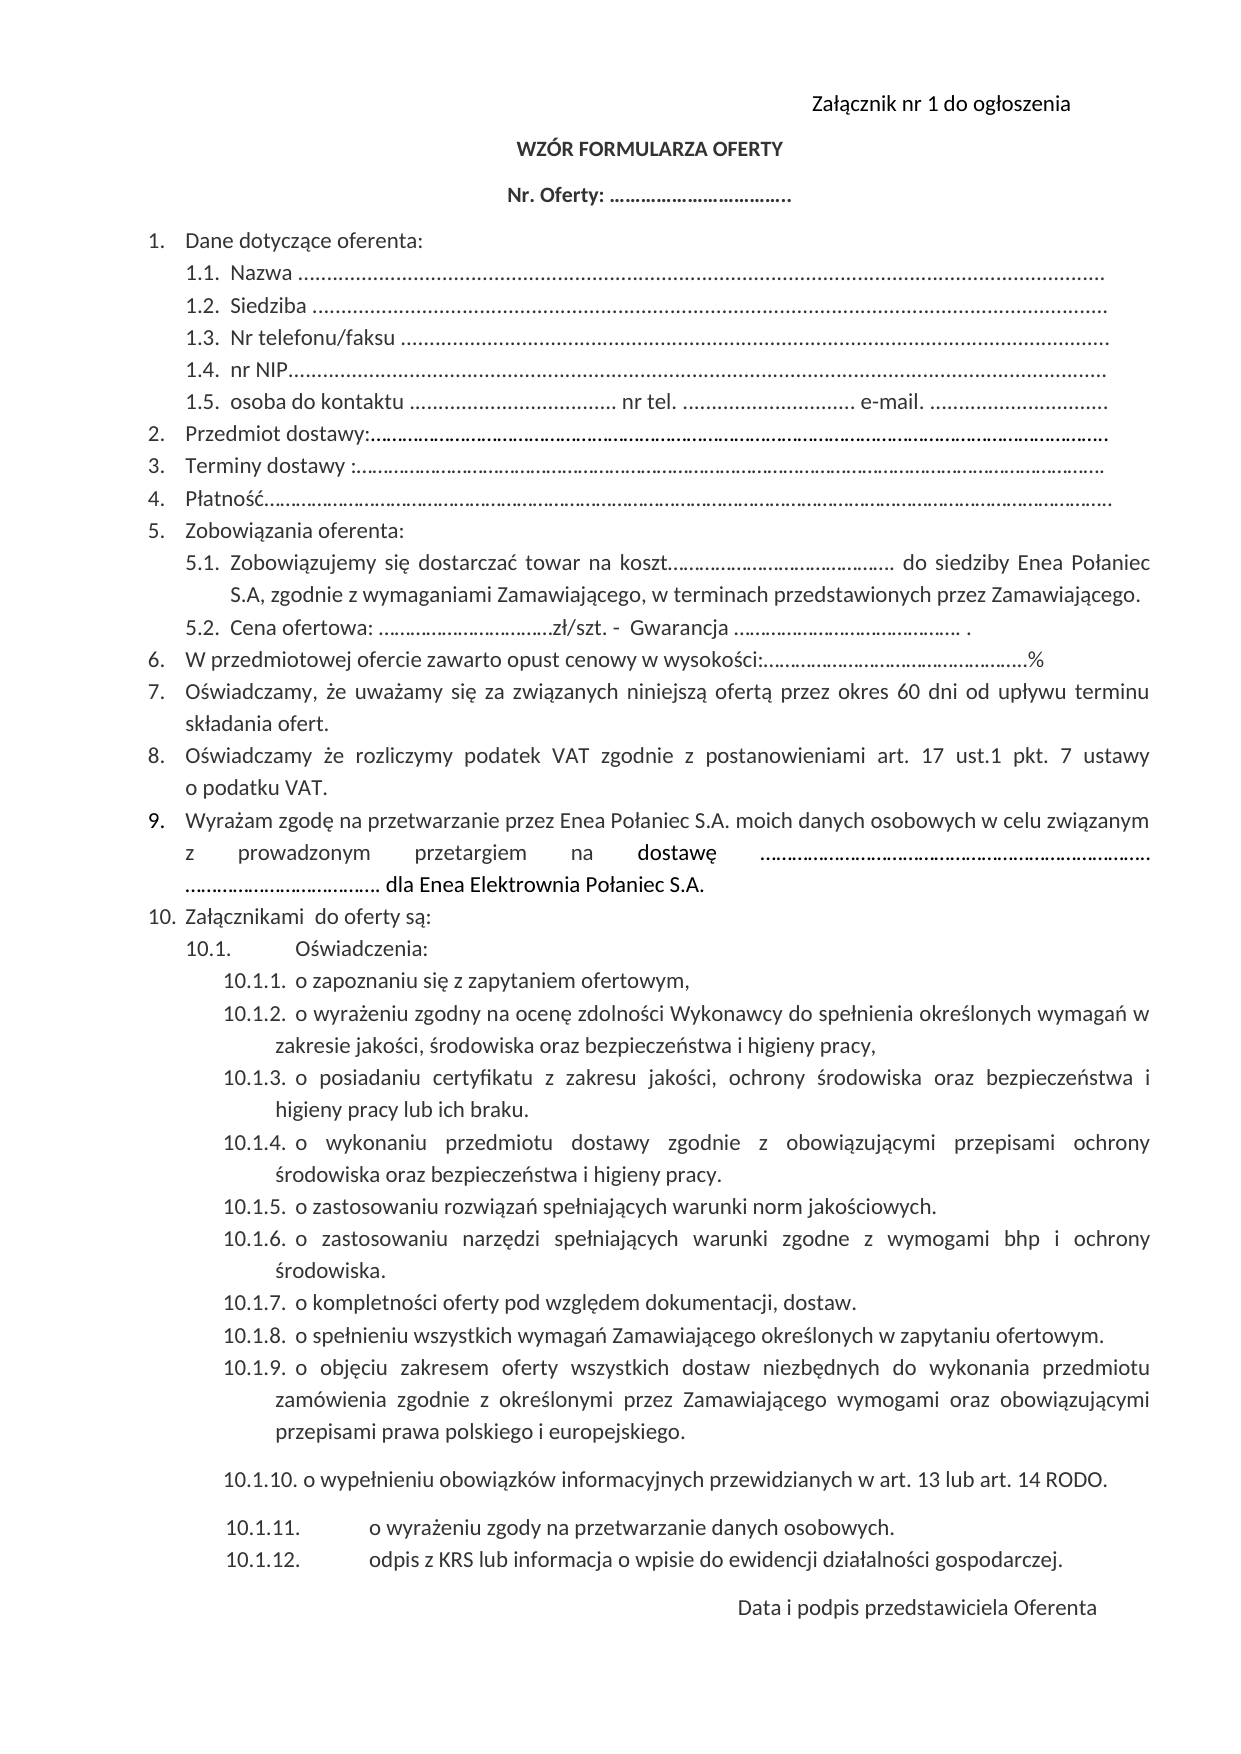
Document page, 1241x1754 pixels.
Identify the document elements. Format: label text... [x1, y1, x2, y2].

list odpis z KRS lub informacja o wpisie do ewidencji działalności gospodarczej. [225, 1545, 1152, 1573]
list Siedziba .......................................................................................................................................... [185, 291, 1152, 319]
list osoba do kontaktu .................................... nr tel. .............................. e-mail. ............................... [185, 387, 1152, 415]
list Dane dotyczące oferenta: [148, 226, 1152, 254]
list o spełnieniu wszystkich wymagań Zamawiającego określonych w zapytaniu ofertowym. [223, 1321, 1152, 1349]
list Przedmiot dostawy:………………………………………………………………………………………………………………………….. [148, 419, 1152, 447]
text 10.1.10. o wypełnieniu obowiązków informacyjnych przewidzianych w art. 13 lub art. 14 RODO. [223, 1465, 1152, 1493]
list Załącznikami do oferty są: [148, 902, 1152, 930]
list Cena ofertowa: ……………………………zł/szt. - Gwarancja ……………………………………. . [185, 613, 1152, 641]
list o kompletności oferty pod względem dokumentacji, dostaw. [223, 1288, 1152, 1317]
list Płatność…………………………………………………………………………………………………………………………………………….. [148, 484, 1152, 512]
list Oświadczamy że rozliczymy podatek VAT zgodnie z postanowieniami art. 17 ust.1 pkt. 7 ustawy o podatku VAT. [148, 741, 1152, 802]
list Oświadczenia: [185, 934, 1152, 962]
list o posiadaniu certyfikatu z zakresu jakości, ochrony środowiska oraz bezpieczeństwa i higieny pracy lub ich braku. [223, 1063, 1152, 1123]
list Nr telefonu/faksu ........................................................................................................................... [185, 323, 1152, 351]
list o wykonaniu przedmiotu dostawy zgodnie z obowiązującymi przepisami ochrony środowiska oraz bezpieczeństwa i higieny pracy. [223, 1128, 1152, 1188]
text Nr. Oferty: …………………………….. [148, 181, 1152, 208]
list o wyrażeniu zgody na przetwarzanie danych osobowych. [225, 1513, 1152, 1541]
text WZÓR FORMULARZA OFERTY [148, 136, 1152, 162]
list o wyrażeniu zgodny na ocenę zdolności Wykonawcy do spełnienia określonych wymagań w zakresie jakości, środowiska oraz bezpieczeństwa i higieny pracy, [223, 999, 1152, 1059]
list o zapoznaniu się z zapytaniem ofertowym, [223, 967, 1152, 995]
list Terminy dostawy :……………………………………………………………………………………………………………………………. [148, 452, 1152, 480]
list o objęciu zakresem oferty wszystkich dostaw niezbędnych do wykonania przedmiotu zamówienia zgodnie z określonymi przez Zamawiającego wymogami oraz obowiązującymi przepisami prawa polskiego i europejskiego. [223, 1353, 1152, 1445]
list Oświadczamy, że uważamy się za związanych niniejszą ofertą przez okres 60 dni od upływu terminu składania ofert. [148, 677, 1152, 737]
list nr NIP.............................................................................................................................................. [185, 355, 1152, 383]
list Wyrażam zgodę na przetwarzanie przez Enea Połaniec S.A. moich danych osobowych w celu związanym z prowadzonym przetargiem na dostawę ………………………………………………………………..………………………………. dla Enea Elektrownia Połaniec S.A. [148, 806, 1152, 898]
list o zastosowaniu narzędzi spełniających warunki zgodne z wymogami bhp i ochrony środowiska. [223, 1224, 1152, 1284]
list Zobowiązujemy się dostarczać towar na koszt……………………………………. do siedziby Enea Połaniec S.A, zgodnie z wymaganiami Zamawiającego, w terminach przedstawionych przez Zamawiającego. [185, 548, 1152, 608]
text Załącznik nr 1 do ogłoszenia [295, 89, 1152, 117]
list Nazwa ............................................................................................................................................ [185, 258, 1152, 287]
list Zobowiązania oferenta: [148, 516, 1152, 544]
list W przedmiotowej ofercie zawarto opust cenowy w wysokości:…………………………………………..% [148, 645, 1152, 673]
list o zastosowaniu rozwiązań spełniających warunki norm jakościowych. [223, 1192, 1152, 1220]
text Data i podpis przedstawiciela Oferenta [738, 1593, 1152, 1621]
